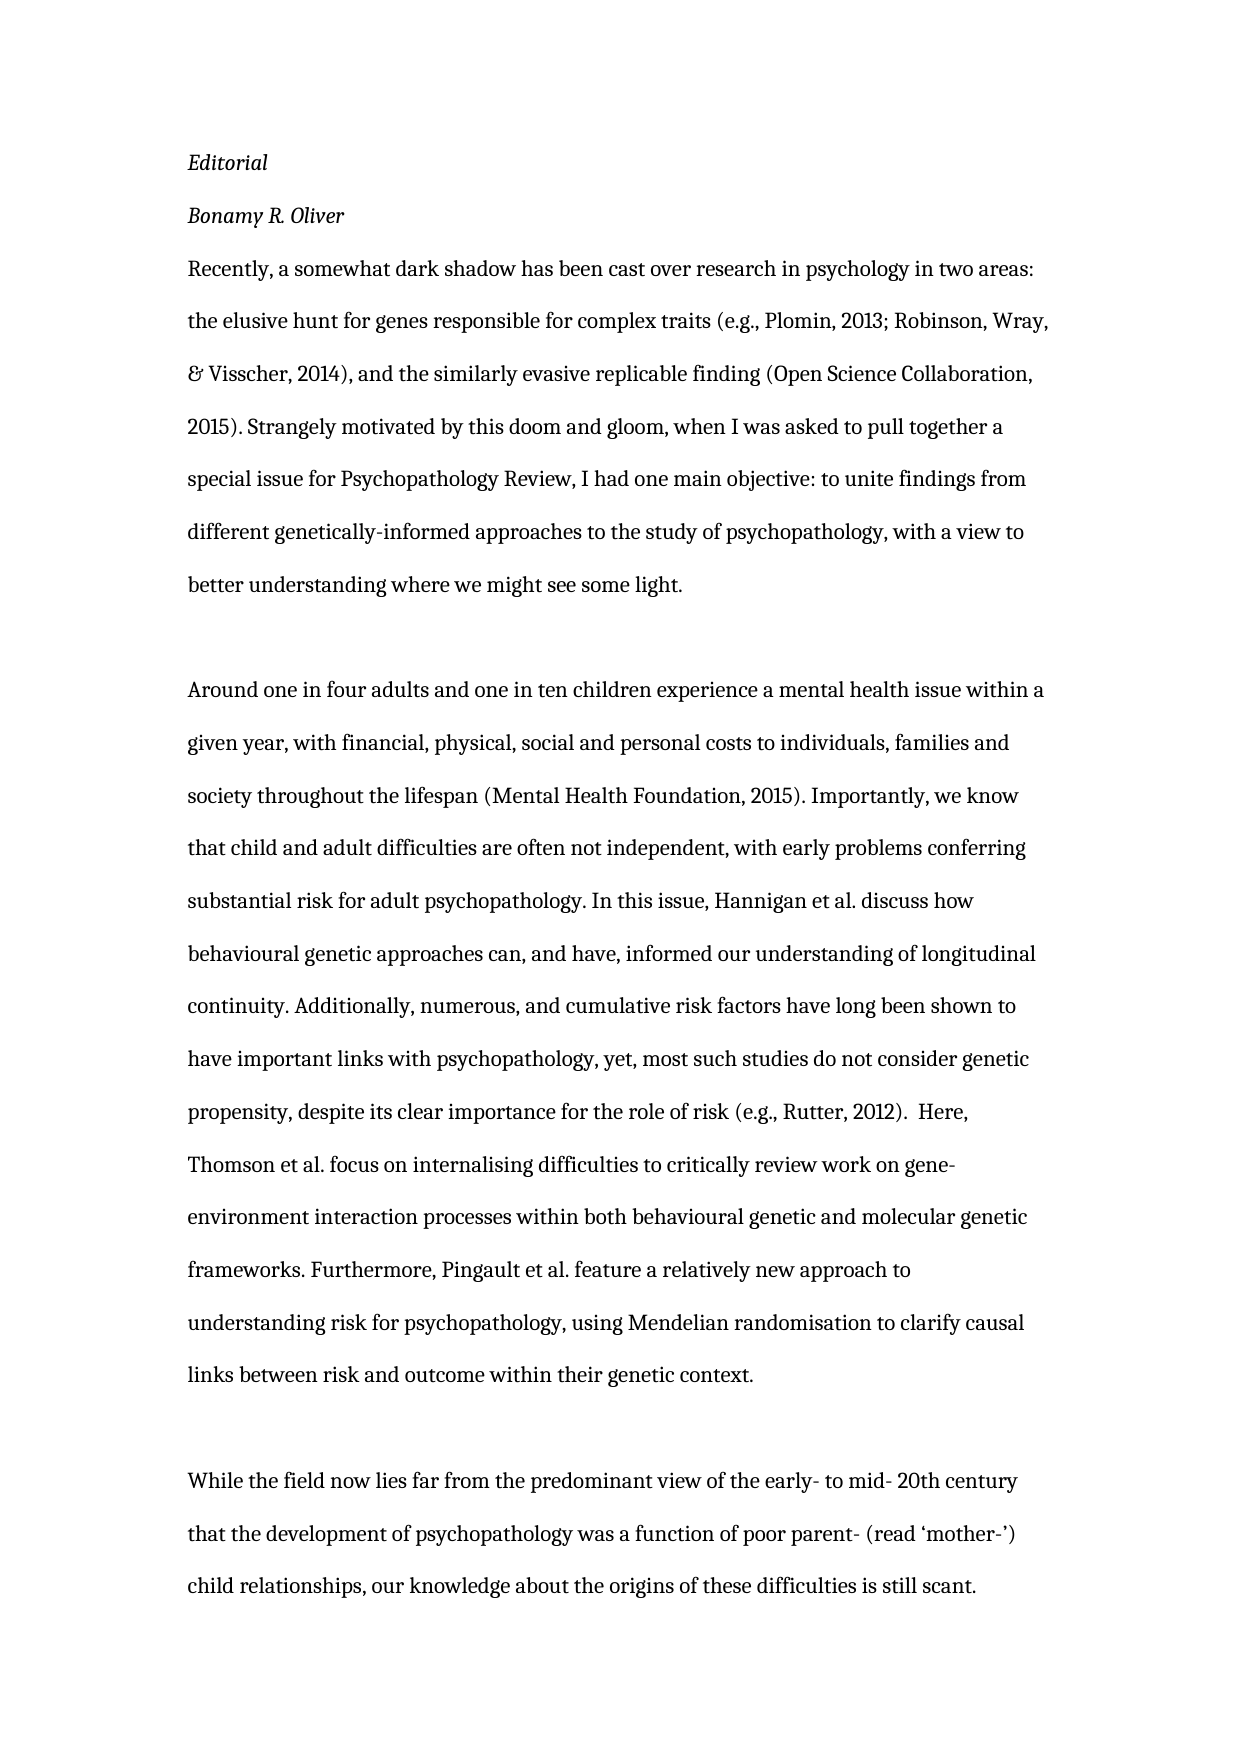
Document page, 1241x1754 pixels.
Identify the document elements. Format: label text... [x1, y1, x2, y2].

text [187, 1468, 1053, 1599]
text Recently, a somewhat dark shadow has been cast over research in psychology in two areas: the elusive hunt for genes responsible for complex traits (e.g., Plomin, 2013; Robinson, Wray, & Visscher, 2014), and the similarly evasive replicable finding (Open Science Collaboration, 2015). Strangely motivated by this doom and gloom, when I was asked to pull together a special issue for Psychopathology Review, I had one main objective: to unite findings from different genetically-informed approaches to the study of psychopathology, with a view to better understanding where we might see some light. [187, 255, 1053, 598]
text Editorial [187, 150, 1053, 176]
text Around one in four adults and one in ten children experience a mental health issue within a given year, with financial, physical, social and personal costs to individuals, families and society throughout the lifespan (Mental Health Foundation, 2015). Importantly, we know that child and adult difficulties are often not independent, with early problems conferring substantial risk for adult psychopathology. In this issue, Hannigan et al. discuss how behavioural genetic approaches can, and have, informed our understanding of longitudinal continuity. Additionally, numerous, and cumulative risk factors have long been shown to have important links with psychopathology, yet, most such studies do not consider genetic propensity, despite its clear importance for the role of risk (e.g., Rutter, 2012). Here, Thomson et al. focus on internalising difficulties to critically review work on gene-environment interaction processes within both behavioural genetic and molecular genetic frameworks. Furthermore, Pingault et al. feature a relatively new approach to understanding risk for psychopathology, using Mendelian randomisation to clarify causal links between risk and outcome within their genetic context. [187, 677, 1053, 1389]
text Bonamy R. Oliver [187, 203, 1053, 229]
